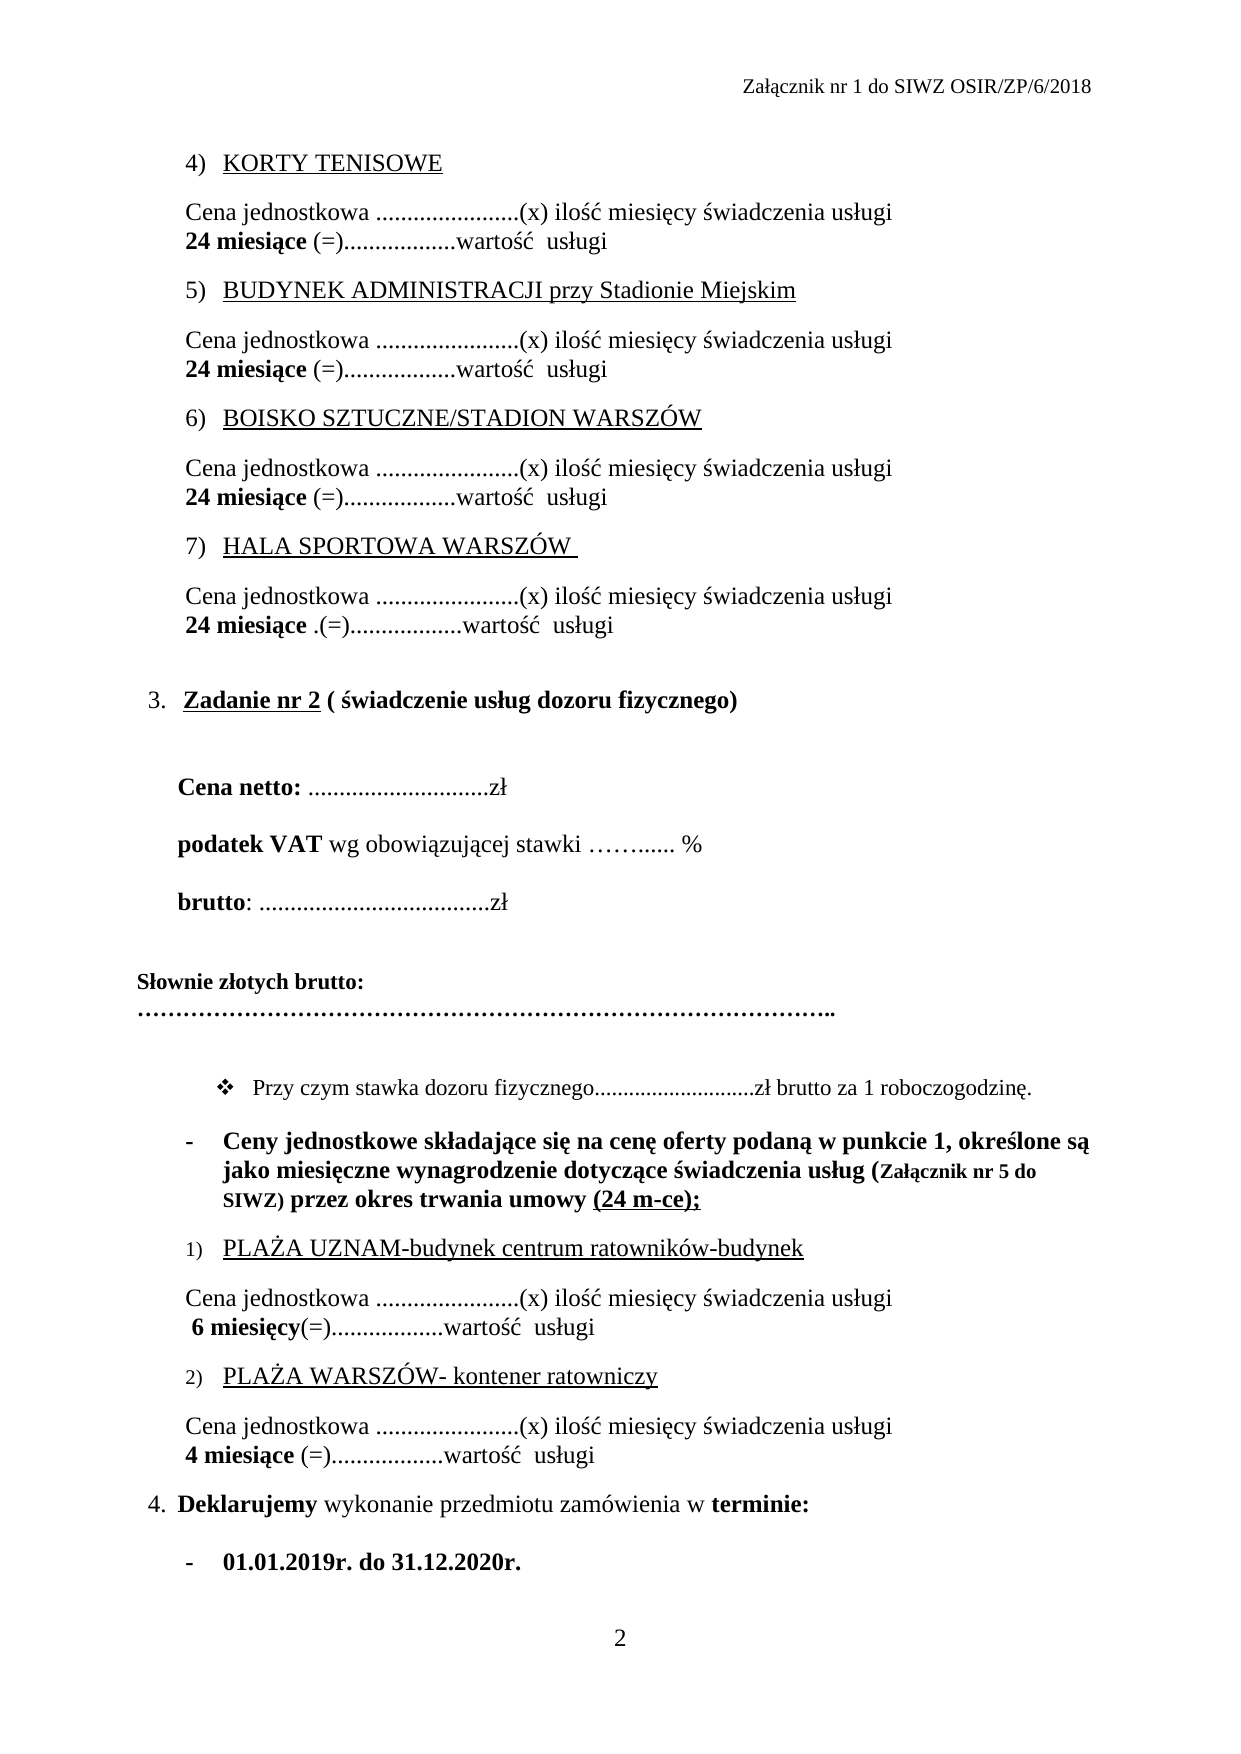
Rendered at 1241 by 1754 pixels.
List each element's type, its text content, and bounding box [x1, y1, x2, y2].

text Cena jednostkowa .......................(x) ilość miesięcy świadczenia usługi 6 miesięcy(=)..................wartość usługi [185, 1283, 1093, 1341]
list 01.01.2019r. do 31.12.2020r. [185, 1547, 1093, 1576]
list BOISKO SZTUCZNE/STADION WARSZÓW [185, 403, 1093, 432]
text Cena jednostkowa .......................(x) ilość miesięcy świadczenia usługi 24 miesiące .(=)..................wartość usługi [185, 581, 1093, 638]
list Cena netto: .............................zł [177, 772, 1093, 801]
list Przy czym stawka dozoru fizycznego............................zł brutto za 1 roboczogodzinę. [215, 1074, 1093, 1100]
list PLAŻA WARSZÓW- kontener ratowniczy [185, 1361, 1093, 1390]
text Cena jednostkowa .......................(x) ilość miesięcy świadczenia usługi 24 miesiące (=)..................wartość usługi [185, 197, 1093, 255]
list Ceny jednostkowe składające się na cenę oferty podaną w punkcie 1, określone są jako miesięczne wynagrodzenie dotyczące świadczenia usług (Załącznik nr 5 do SIWZ) przez okres trwania umowy (24 m-ce); [185, 1126, 1093, 1213]
list podatek VAT wg obowiązującej stawki ……...... % [177, 829, 1093, 858]
table_header Słownie złotych brutto:……………………………………………………………………………….. [125, 942, 1052, 1047]
list PLAŻA UZNAM-budynek centrum ratowników-budynek [185, 1233, 1093, 1262]
list BUDYNEK ADMINISTRACJI przy Stadionie Miejskim [185, 276, 1093, 304]
list HALA SPORTOWA WARSZÓW [185, 531, 1093, 560]
list Zadanie nr 2 ( świadczenie usług dozoru fizycznego) [148, 686, 1093, 714]
list brutto: .....................................zł [177, 887, 1093, 916]
list Deklarujemy wykonanie przedmiotu zamówienia w terminie: [148, 1489, 1093, 1518]
text Cena jednostkowa .......................(x) ilość miesięcy świadczenia usługi 24 miesiące (=)..................wartość usługi [185, 325, 1093, 383]
text Cena jednostkowa .......................(x) ilość miesięcy świadczenia usługi 24 miesiące (=)..................wartość usługi [185, 453, 1093, 511]
text Cena jednostkowa .......................(x) ilość miesięcy świadczenia usługi 4 miesiące (=)..................wartość usługi [185, 1411, 1093, 1468]
list KORTY TENISOWE [185, 148, 1093, 176]
